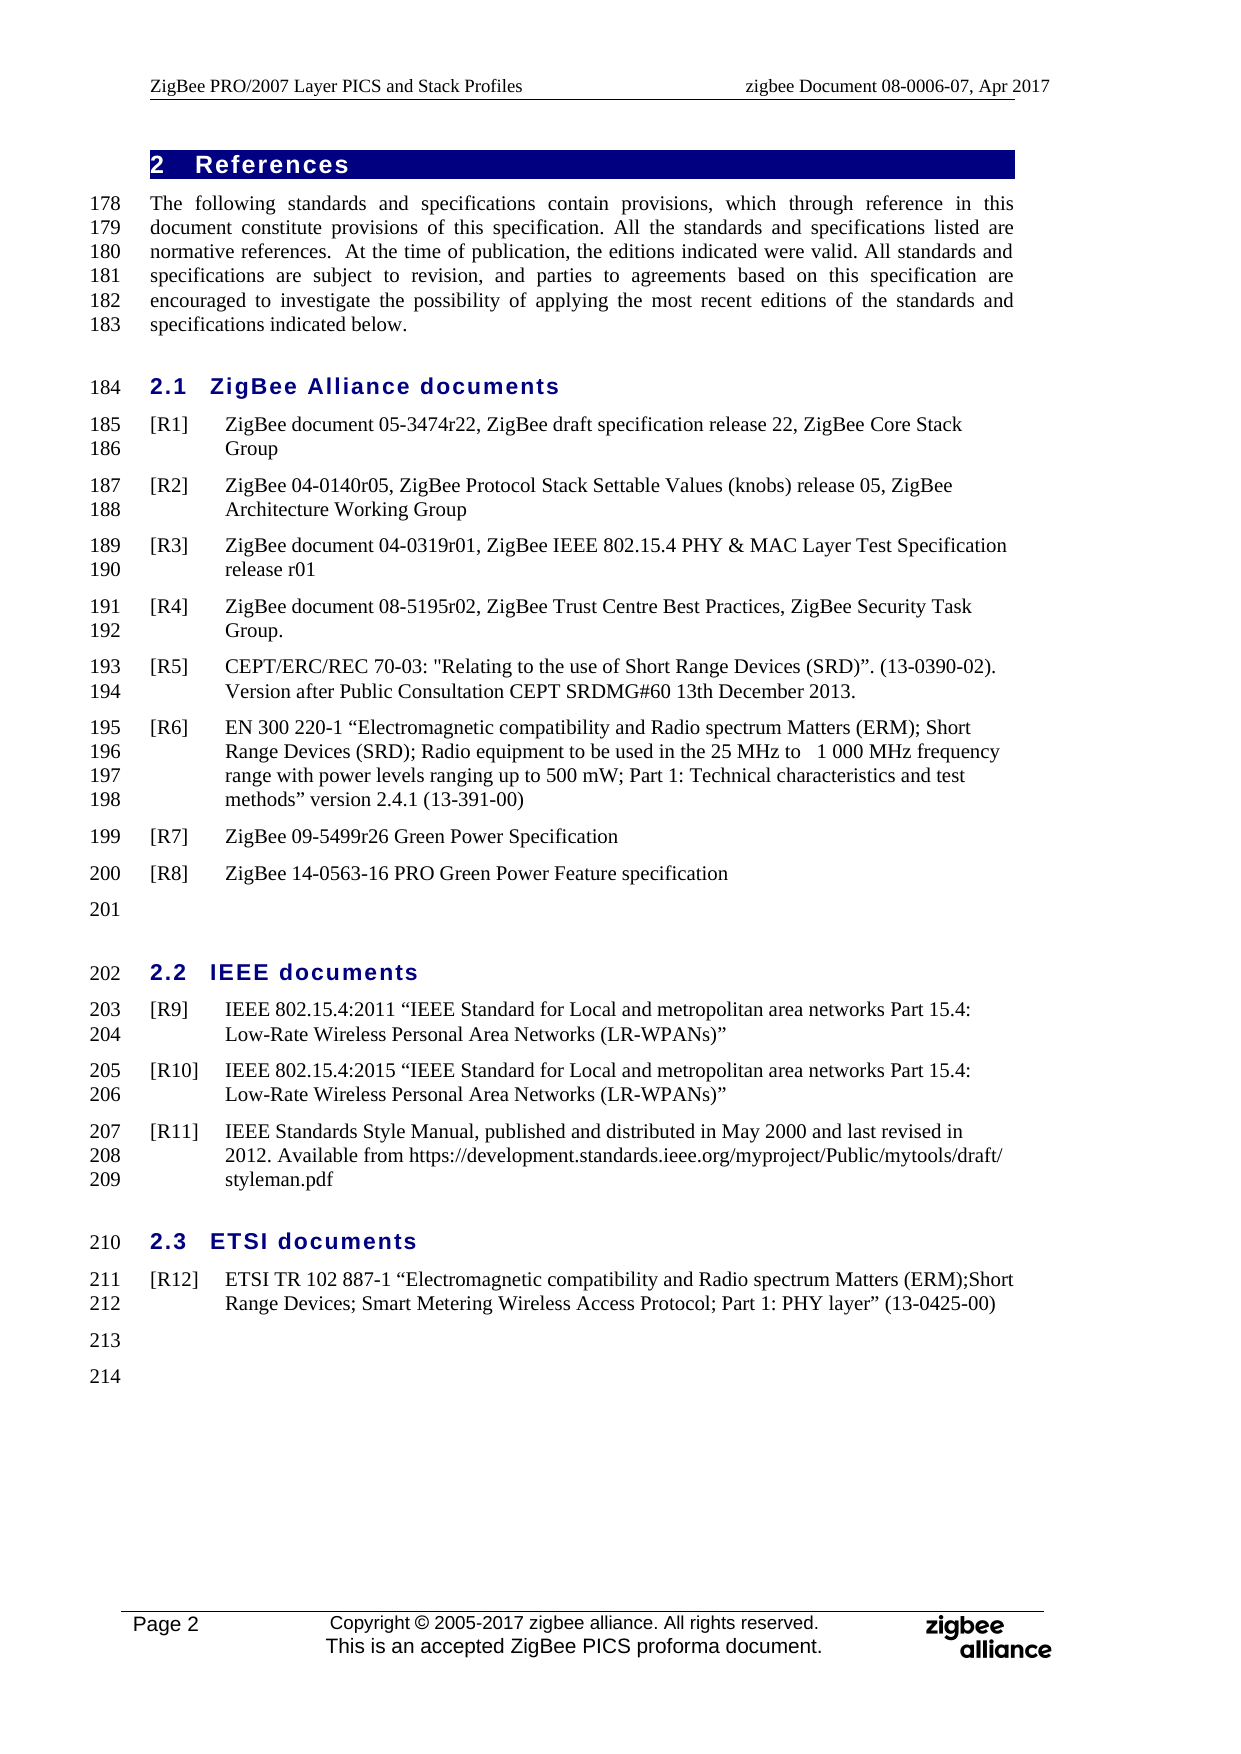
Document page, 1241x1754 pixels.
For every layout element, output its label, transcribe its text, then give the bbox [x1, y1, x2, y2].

list IEEE 802.15.4:2011 “IEEE Standard for Local and metropolitan area networks Part 15.4: Low-Rate Wireless Personal Area Networks (LR-WPANs)” [150, 997, 1015, 1046]
subtitle References [150, 150, 1015, 179]
list ZigBee document 05-3474r22, ZigBee draft specification release 22, ZigBee Core Stack Group [150, 412, 1015, 460]
list EN 300 220-1 “Electromagnetic compatibility and Radio spectrum Matters (ERM); Short Range Devices (SRD); Radio equipment to be used in the 25 MHz to 1 000 MHz frequency range with power levels ranging up to 500 mW; Part 1: Technical characteristics and test methods” version 2.4.1 (13-391-00) [150, 715, 1015, 811]
subtitle ZigBee Alliance documents [150, 373, 1015, 399]
list CEPT/ERC/REC 70-03: "Relating to the use of Short Range Devices (SRD)”. (13-0390-02). Version after Public Consultation CEPT SRDMG#60 13th December 2013. [150, 654, 1015, 703]
list ZigBee 04-0140r05, ZigBee Protocol Stack Settable Values (knobs) release 05, ZigBee Architecture Working Group [150, 473, 1015, 521]
list IEEE 802.15.4:2015 “IEEE Standard for Local and metropolitan area networks Part 15.4: Low-Rate Wireless Personal Area Networks (LR-WPANs)” [150, 1058, 1015, 1106]
list ZigBee 14-0563-16 PRO Green Power Feature specification [150, 860, 1015, 884]
list ZigBee 09-5499r26 Green Power Specification [150, 824, 1015, 848]
list IEEE Standards Style Manual, published and distributed in May 2000 and last revised in 2012. Available from https://development.standards.ieee.org/myproject/Public/mytools/draft/styleman.pdf [150, 1119, 1015, 1191]
subtitle IEEE documents [150, 958, 1015, 985]
subtitle ETSI documents [150, 1228, 1015, 1255]
list ETSI TR 102 887-1 “Electromagnetic compatibility and Radio spectrum Matters (ERM);Short Range Devices; Smart Metering Wireless Access Protocol; Part 1: PHY layer” (13-0425-00) [150, 1267, 1015, 1315]
text The following standards and specifications contain provisions, which through reference in this document constitute provisions of this specification. All the standards and specifications listed are normative references. At the time of publication, the editions indicated were valid. All standards and specifications are subject to revision, and parties to agreements based on this specification are encouraged to investigate the possibility of applying the most recent editions of the standards and specifications indicated below. [150, 191, 1015, 336]
list ZigBee document 08-5195r02, ZigBee Trust Centre Best Practices, ZigBee Security Task Group. [150, 594, 1015, 642]
list ZigBee document 04-0319r01, ZigBee IEEE 802.15.4 PHY & MAC Layer Test Specification release r01 [150, 533, 1015, 581]
picture [926, 1615, 1052, 1658]
